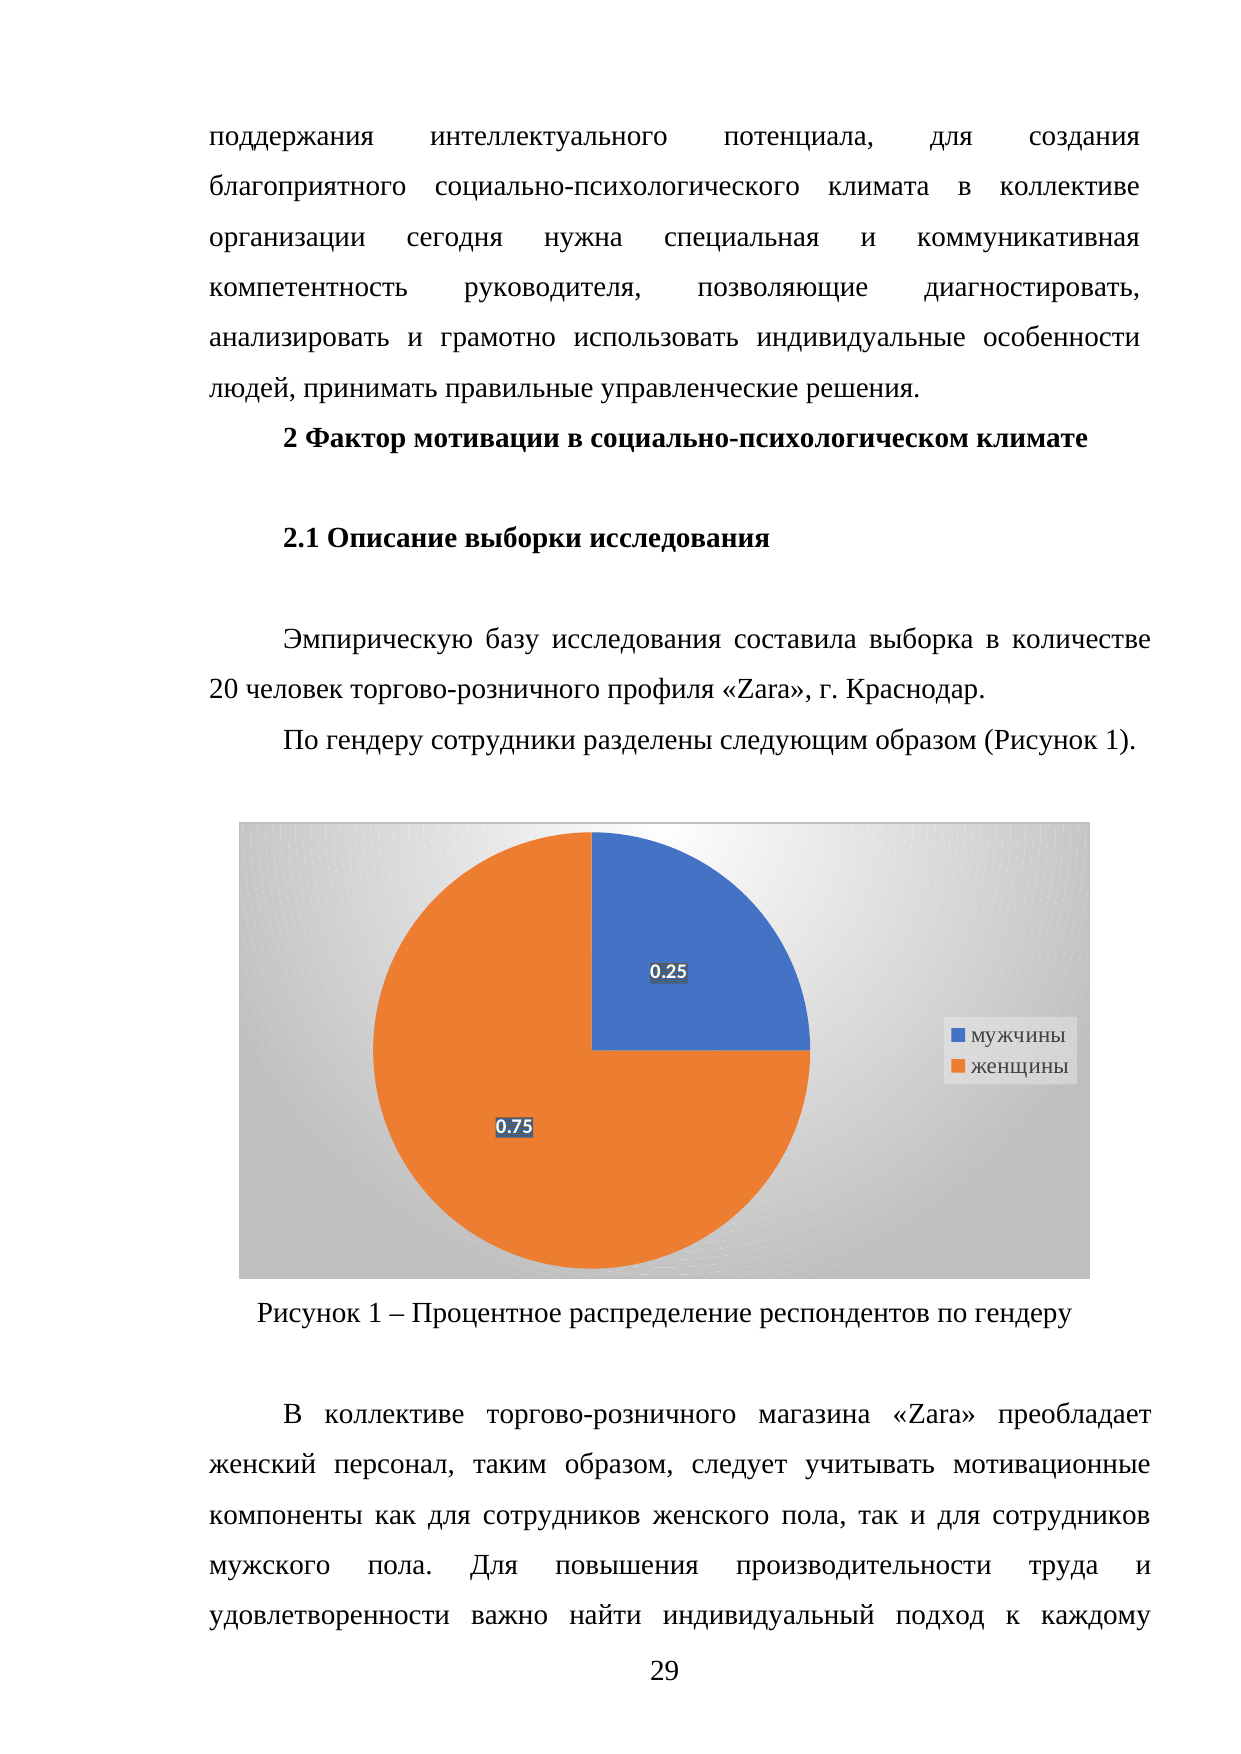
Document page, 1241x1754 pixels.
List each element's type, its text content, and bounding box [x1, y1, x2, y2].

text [209, 118, 1141, 403]
subtitle 2.1 Описание выборки исследования [209, 521, 1152, 554]
text По гендеру сотрудники разделены следующим образом (Рисунок 1). [209, 722, 1152, 755]
text Рисунок 1 – Процентное распределение респондентов по гендеру [177, 1296, 1152, 1329]
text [209, 1396, 1152, 1631]
subtitle 2 Фактор мотивации в социально-психологическом климате [209, 420, 1141, 453]
text Эмпирическую базу исследования составила выборка в количестве 20 человек торгово-розничного профиля «Zara», г. Краснодар. [209, 621, 1152, 705]
